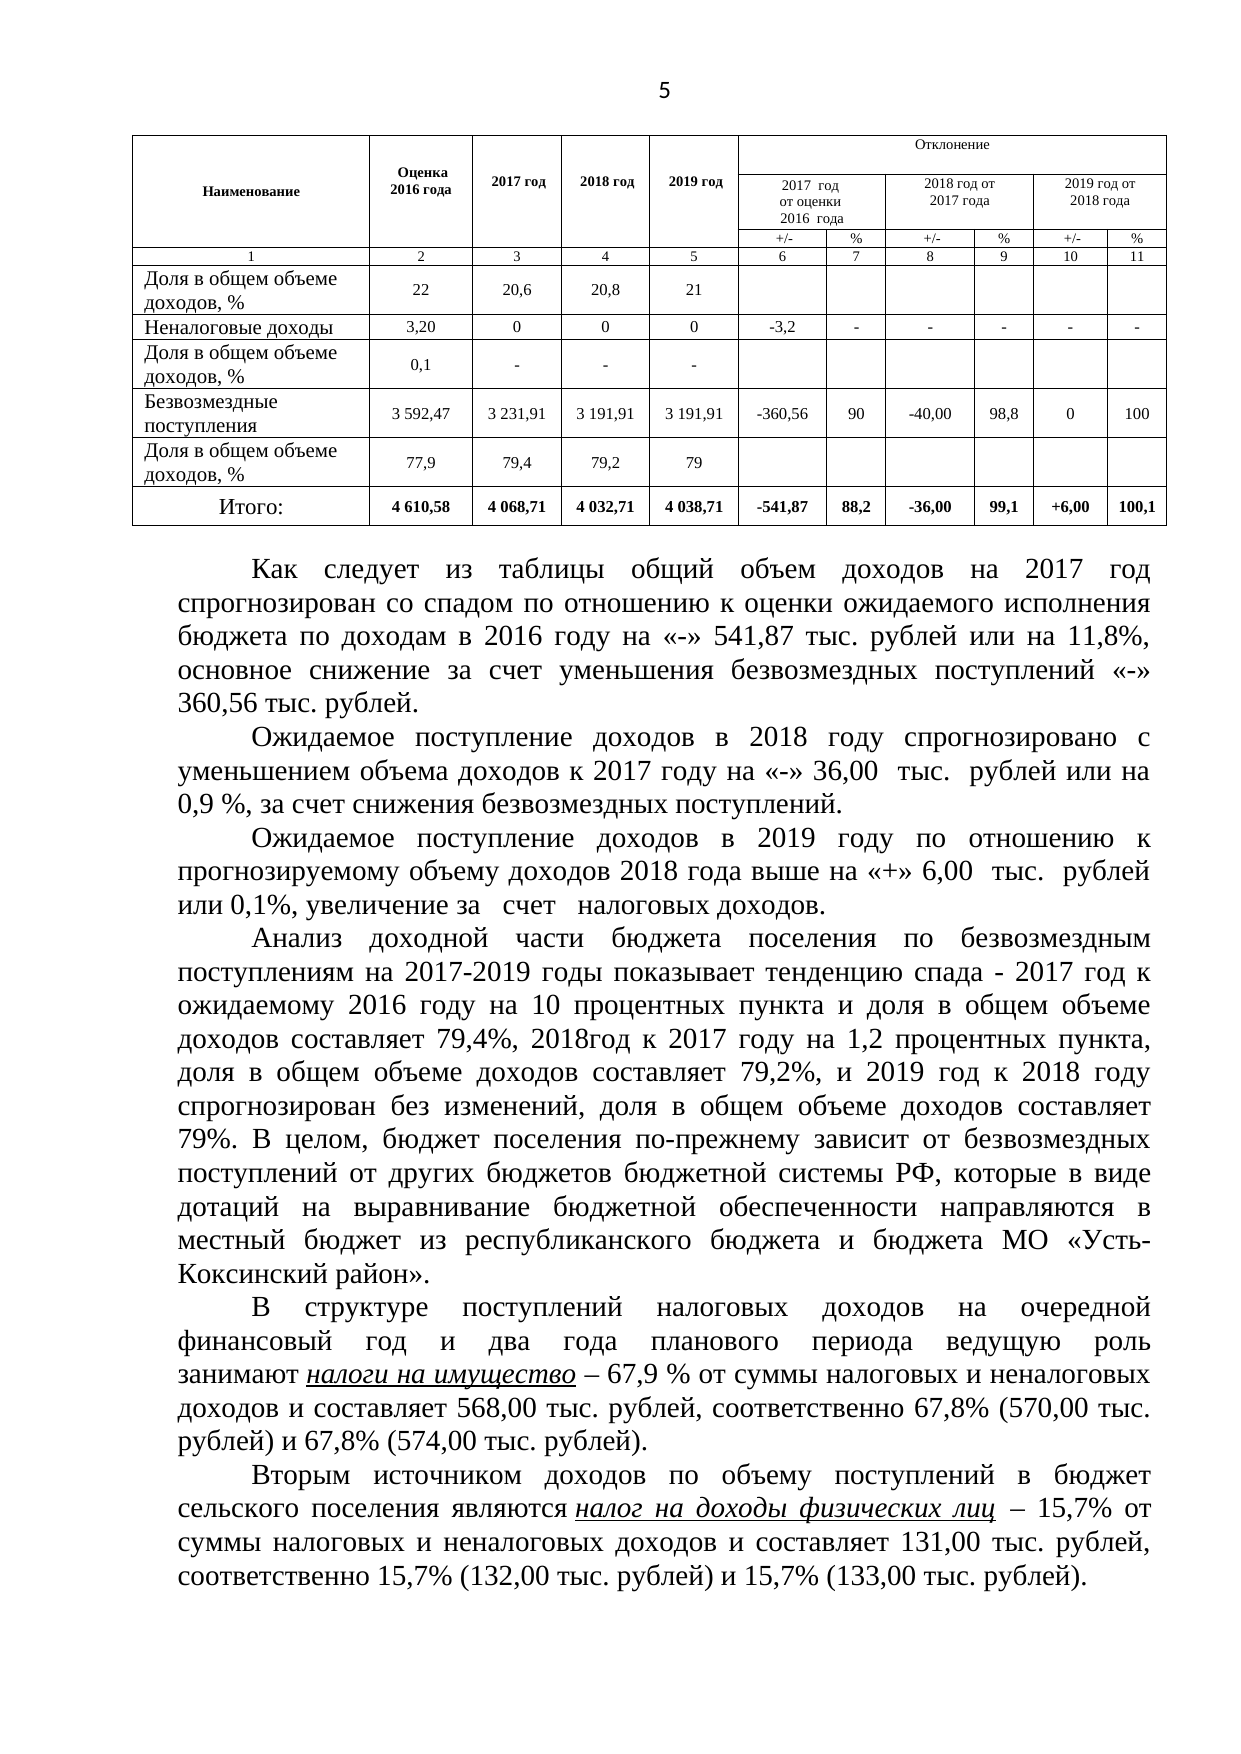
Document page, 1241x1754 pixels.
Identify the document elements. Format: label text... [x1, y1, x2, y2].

table_cell - [562, 340, 649, 388]
table_cell Доля в общем объеме доходов, % [133, 340, 369, 388]
table_cell 2019 год от 2018 года [1034, 175, 1166, 229]
table_cell Доля в общем объеме доходов, % [133, 266, 369, 314]
table_header Оценка 2016 года [370, 136, 472, 247]
table_cell 0 [650, 315, 738, 339]
table_cell 79,2 [562, 438, 649, 486]
table_cell [1034, 266, 1107, 314]
table_cell 2 [370, 248, 472, 264]
table_cell +6,00 [1034, 487, 1107, 525]
table_cell -40,00 [886, 389, 974, 437]
table_cell % [827, 230, 885, 247]
table_cell 100,1 [1108, 487, 1166, 525]
text Анализ доходной части бюджета поселения по безвозмездным поступлениям на 2017-2019 годы показывает тенденцию спада - 2017 год к ожидаемому 2016 году на 10 процентных пункта и доля в общем объеме доходов составляет 79,4%, 2018год к 2017 году на 1,2 процентных пункта, доля в общем объеме доходов составляет 79,2%, и 2019 год к 2018 году спрогнозирован без изменений, доля в общем объеме доходов составляет 79%. В целом, бюджет поселения по-прежнему зависит от безвозмездных поступлений от других бюджетов бюджетной системы РФ, которые в виде дотаций на выравнивание бюджетной обеспеченности направляются в местный бюджет из республиканского бюджета и бюджета МО «Усть-Коксинский район». [177, 920, 1152, 1289]
table_cell - [886, 315, 974, 339]
table_cell 100 [1108, 389, 1166, 437]
table_cell [1108, 340, 1166, 388]
table_cell 0,1 [370, 340, 472, 388]
table_cell 7 [827, 248, 885, 264]
table_header 2018 год [562, 136, 649, 247]
table_cell - [473, 340, 561, 388]
table_cell [1108, 438, 1166, 486]
table_cell 22 [370, 266, 472, 314]
table_cell 99,1 [975, 487, 1033, 525]
table_cell 0 [1034, 389, 1107, 437]
table_cell [827, 266, 885, 314]
table_cell -36,00 [886, 487, 974, 525]
table_cell [886, 266, 974, 314]
table_cell [1108, 266, 1166, 314]
table_cell 98,8 [975, 389, 1033, 437]
table_cell 88,2 [827, 487, 885, 525]
table_cell 5 [650, 248, 738, 264]
table_header Отклонение [739, 136, 1166, 173]
table_cell -3,2 [739, 315, 826, 339]
table_cell [739, 438, 826, 486]
table_cell +/- [886, 230, 974, 247]
table_cell - [975, 315, 1033, 339]
table_cell % [1108, 230, 1166, 247]
table_cell 1 [133, 248, 369, 264]
table_cell Доля в общем объеме доходов, % [133, 438, 369, 486]
table_cell 2018 год от 2017 года [886, 175, 1033, 229]
text Вторым источником доходов по объему поступлений в бюджет сельского поселения являются налог на доходы физических лиц – 15,7% от суммы налоговых и неналоговых доходов и составляет 131,00 тыс. рублей, соответственно 15,7% (132,00 тыс. рублей) и 15,7% (133,00 тыс. рублей). [177, 1457, 1152, 1591]
table_cell 20,6 [473, 266, 561, 314]
table_cell Безвозмездные поступления [133, 389, 369, 437]
table_header Наименование [133, 136, 369, 247]
table_cell 10 [1034, 248, 1107, 264]
table_cell 79 [650, 438, 738, 486]
table_cell [827, 340, 885, 388]
table_header 2017 год [473, 136, 561, 247]
table_cell 20,8 [562, 266, 649, 314]
table_header 2019 год [650, 136, 738, 247]
table_cell 79,4 [473, 438, 561, 486]
table_cell [975, 266, 1033, 314]
table_cell [1034, 438, 1107, 486]
table_cell - [650, 340, 738, 388]
table_cell 77,9 [370, 438, 472, 486]
table_cell - [827, 315, 885, 339]
table_cell [975, 438, 1033, 486]
table_cell 0 [562, 315, 649, 339]
table_cell 6 [739, 248, 826, 264]
table_cell [975, 340, 1033, 388]
table_cell [739, 340, 826, 388]
table_cell 3 592,47 [370, 389, 472, 437]
table_cell [1034, 340, 1107, 388]
table_cell -360,56 [739, 389, 826, 437]
table_cell 2017 год от оценки 2016 года [739, 175, 885, 229]
table_cell 90 [827, 389, 885, 437]
table_cell 8 [886, 248, 974, 264]
table_cell % [975, 230, 1033, 247]
table_cell 3,20 [370, 315, 472, 339]
table_cell 4 032,71 [562, 487, 649, 525]
table_cell +/- [739, 230, 826, 247]
table_cell 4 [562, 248, 649, 264]
table_cell -541,87 [739, 487, 826, 525]
table_cell 0 [473, 315, 561, 339]
table_cell 3 [473, 248, 561, 264]
table_cell 9 [975, 248, 1033, 264]
table_cell [886, 438, 974, 486]
table_cell - [1034, 315, 1107, 339]
table_cell [739, 266, 826, 314]
table_cell 11 [1108, 248, 1166, 264]
text Ожидаемое поступление доходов в 2019 году по отношению к прогнозируемому объему доходов 2018 года выше на «+» 6,00 тыс. рублей или 0,1%, увеличение за счет налоговых доходов. [177, 820, 1152, 920]
table_cell 4 038,71 [650, 487, 738, 525]
text Ожидаемое поступление доходов в 2018 году спрогнозировано с уменьшением объема доходов к 2017 году на «-» 36,00 тыс. рублей или на 0,9 %, за счет снижения безвозмездных поступлений. [177, 719, 1152, 820]
table_cell [886, 340, 974, 388]
text В структуре поступлений налоговых доходов на очередной финансовый год и два года планового периода ведущую роль занимают налоги на имущество – 67,9 % от суммы налоговых и неналоговых доходов и составляет 568,00 тыс. рублей, соответственно 67,8% (570,00 тыс. рублей) и 67,8% (574,00 тыс. рублей). [177, 1289, 1152, 1457]
table_cell 4 610,58 [370, 487, 472, 525]
table_cell - [1108, 315, 1166, 339]
table_cell Итого: [133, 487, 369, 525]
text Как следует из таблицы общий объем доходов на 2017 год спрогнозирован со спадом по отношению к оценки ожидаемого исполнения бюджета по доходам в 2016 году на «-» 541,87 тыс. рублей или на 11,8%, основное снижение за счет уменьшения безвозмездных поступлений «-» 360,56 тыс. рублей. [177, 551, 1152, 719]
table_cell 21 [650, 266, 738, 314]
table_cell 3 191,91 [562, 389, 649, 437]
table_cell 3 231,91 [473, 389, 561, 437]
table_cell Неналоговые доходы [133, 315, 369, 339]
table_cell 3 191,91 [650, 389, 738, 437]
table_cell [827, 438, 885, 486]
table_cell 4 068,71 [473, 487, 561, 525]
table_cell +/- [1034, 230, 1107, 247]
